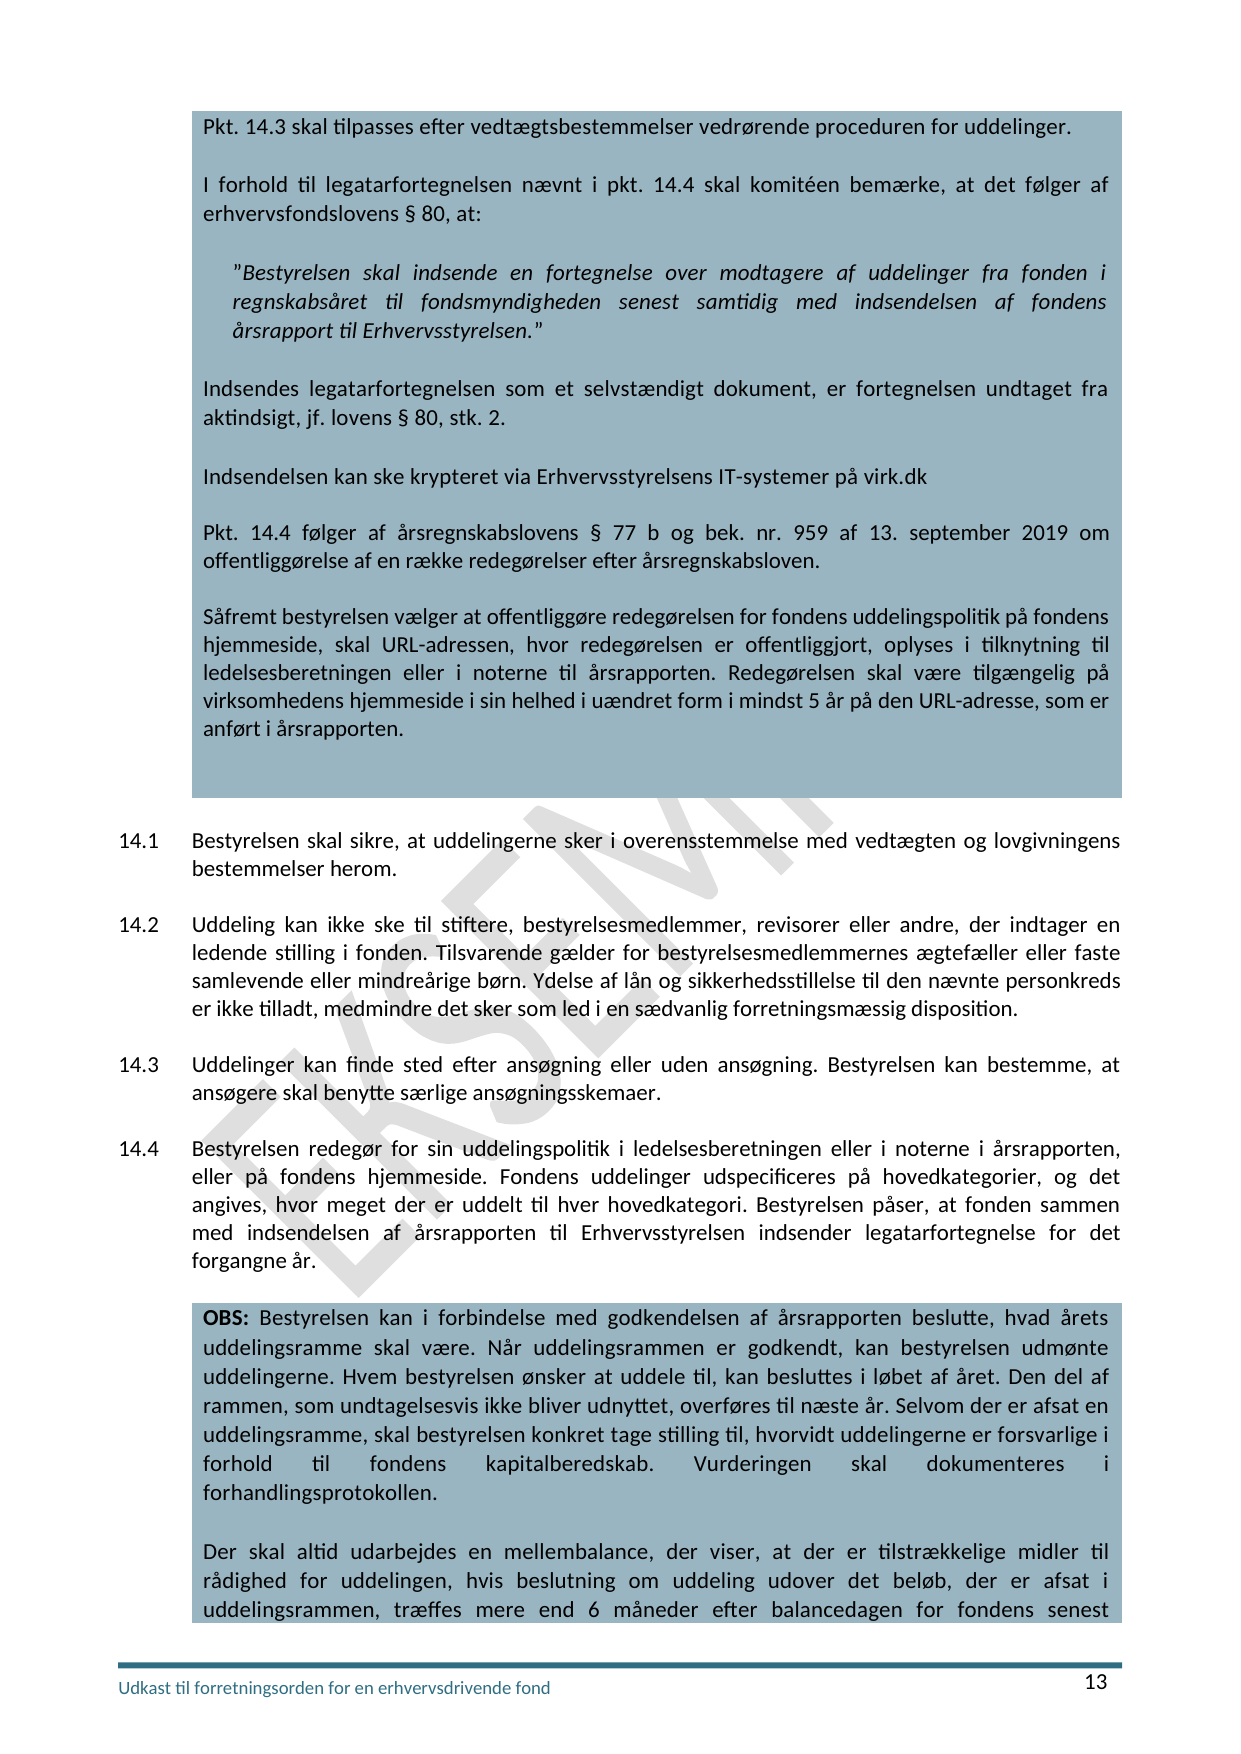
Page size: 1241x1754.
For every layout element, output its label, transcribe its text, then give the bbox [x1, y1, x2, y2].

text 14.2 Uddeling kan ikke ske til stiftere, bestyrelsesmedlemmer, revisorer eller andre, der indtager en ledende stilling i fonden. Tilsvarende gælder for bestyrelsesmedlemmernes ægtefæller eller faste samlevende eller mindreårige børn. Ydelse af lån og sikkerhedsstillelse til den nævnte personkreds er ikke tilladt, medmindre det sker som led i en sædvanlig forretningsmæssig disposition. [118, 910, 1122, 1022]
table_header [192, 1303, 1122, 1623]
text 14.1 Bestyrelsen skal sikre, at uddelingerne sker i overensstemmelse med vedtægten og lovgivningens bestemmelser herom. [118, 826, 1122, 882]
text 14.4 Bestyrelsen redegør for sin uddelingspolitik i ledelsesberetningen eller i noterne i årsrapporten, eller på fondens hjemmeside. Fondens uddelinger udspecificeres på hovedkategorier, og det angives, hvor meget der er uddelt til hver hovedkategori. Bestyrelsen påser, at fonden sammen med indsendelsen af årsrapporten til Erhvervsstyrelsen indsender legatarfortegnelse for det forgangne år. [118, 1134, 1122, 1274]
text 14.3 Uddelinger kan finde sted efter ansøgning eller uden ansøgning. Bestyrelsen kan bestemme, at ansøgere skal benytte særlige ansøgningsskemaer. [118, 1050, 1122, 1106]
table_header Pkt. 14.3 skal tilpasses efter vedtægtsbestemmelser vedrørende proceduren for uddelinger. I forhold til legatarfortegnelsen nævnt i pkt. 14.4 skal komitéen bemærke, at det følger af erhvervsfondslovens § 80, at: ”Bestyrelsen skal indsende en fortegnelse over modtagere af uddelinger fra fonden i regnskabsåret til fondsmyndigheden senest samtidig med indsendelsen af fondens årsrapport til Erhvervsstyrelsen.” Indsendes legatarfortegnelsen som et selvstændigt dokument, er fortegnelsen undtaget fra aktindsigt, jf. lovens § 80, stk. 2. Indsendelsen kan ske krypteret via Erhvervsstyrelsens IT-systemer på virk.dk Pkt. 14.4 følger af årsregnskabslovens § 77 b og bek. nr. 959 af 13. september 2019 om offentliggørelse af en række redegørelser efter årsregnskabsloven. Såfremt bestyrelsen vælger at offentliggøre redegørelsen for fondens uddelingspolitik på fondens hjemmeside, skal URL-adressen, hvor redegørelsen er offentliggjort, oplyses i tilknytning til ledelsesberetningen eller i noterne til årsrapporten. Redegørelsen skal være tilgængelig på virksomhedens hjemmeside i sin helhed i uændret form i mindst 5 år på den URL-adresse, som er anført i årsrapporten. [192, 111, 1122, 798]
